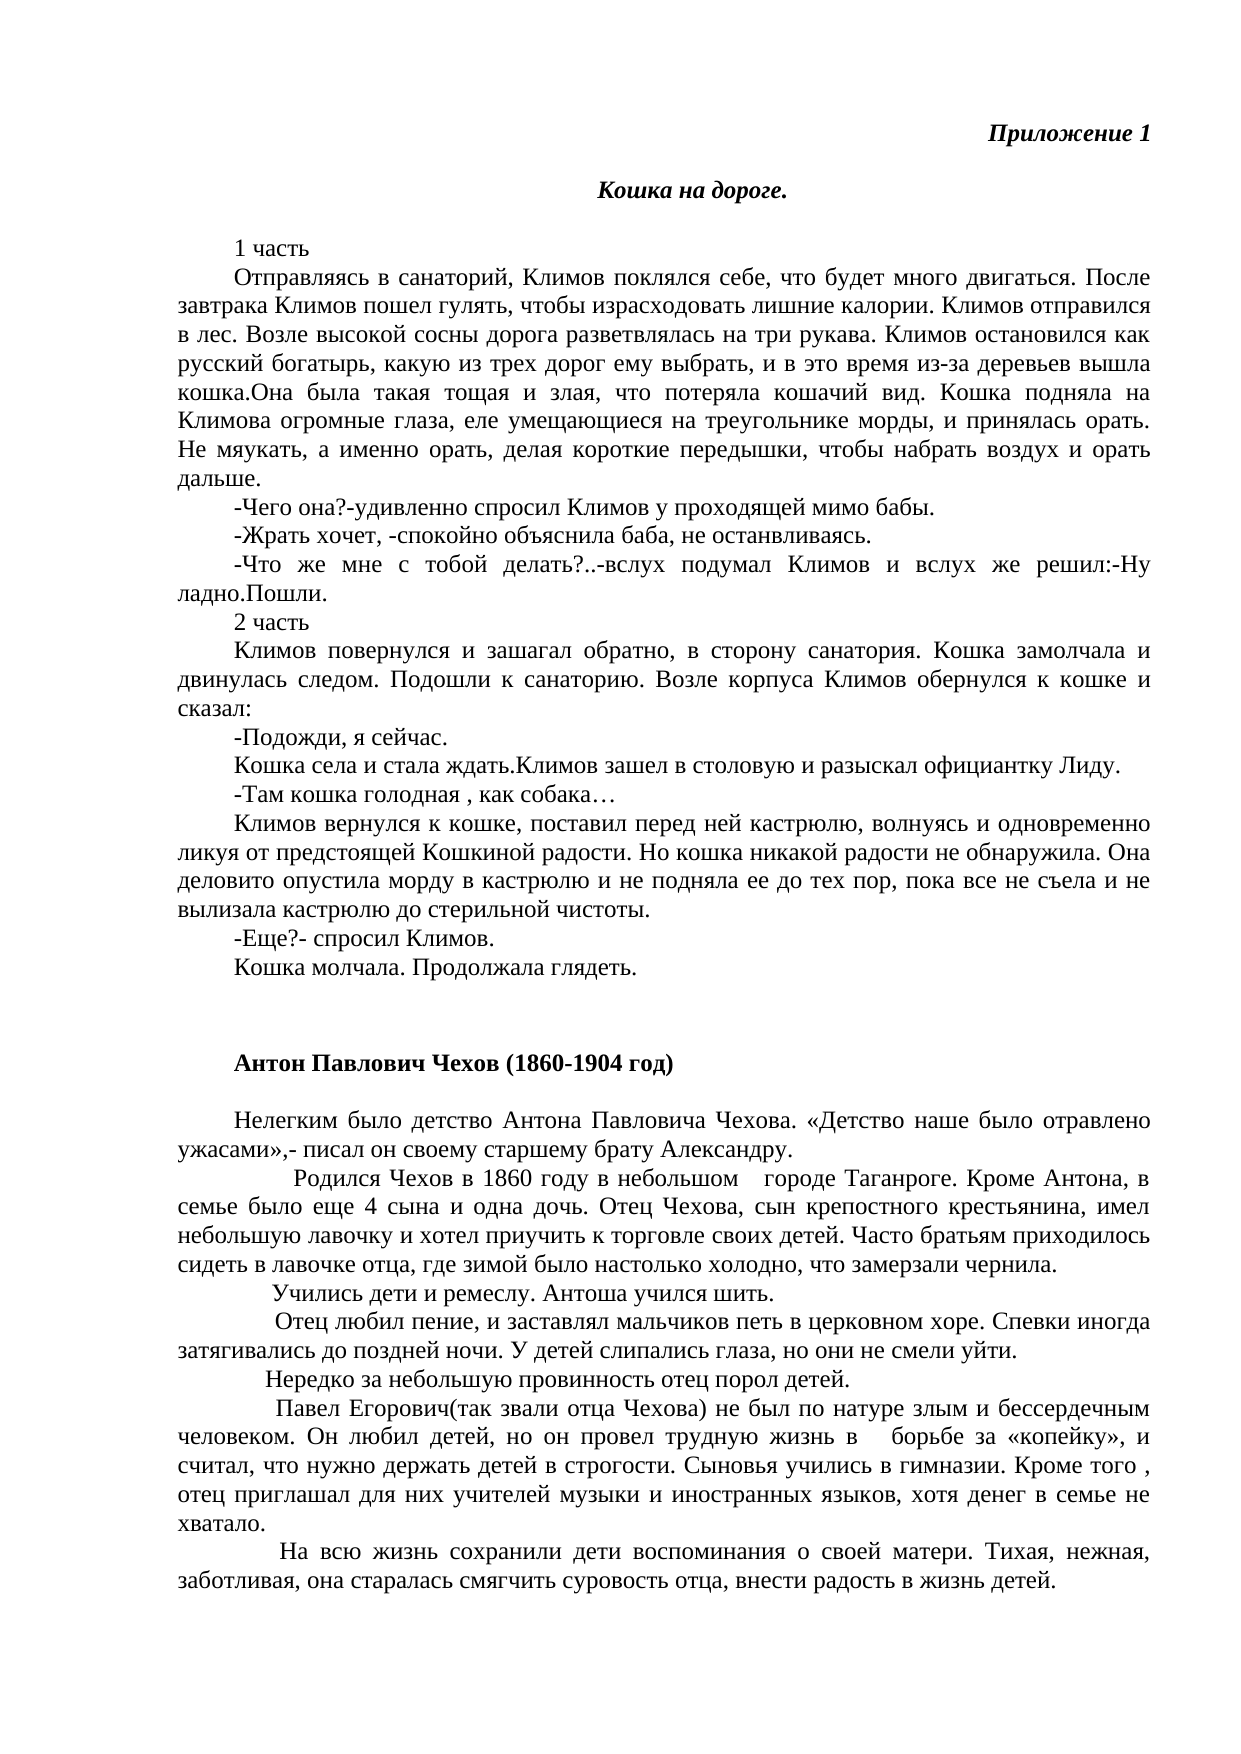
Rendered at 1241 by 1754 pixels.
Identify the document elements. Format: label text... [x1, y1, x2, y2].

text Приложение 1 [177, 118, 1152, 147]
text 1 часть [177, 233, 1152, 262]
text Нелегким было детство Антона Павловича Чехова. «Детство наше было отравлено ужасами»,- писал он своему старшему брату Александру. [177, 1105, 1152, 1163]
text -Там кошка голодная , как собака… [177, 779, 1152, 808]
text -Что же мне с тобой делать?..-вслух подумал Климов и вслух же решил:-Ну ладно.Пошли. [177, 549, 1152, 607]
text Учились дети и ремеслу. Антоша учился шить. [177, 1278, 1152, 1306]
text -Жрать хочет, -спокойно объяснила баба, не останвливаясь. [177, 521, 1152, 549]
text Отправляясь в санаторий, Климов поклялся себе, что будет много двигаться. После завтрака Климов пошел гулять, чтобы израсходовать лишние калории. Климов отправился в лес. Возле высокой сосны дорога разветвлялась на три рукава. Климов остановился как русский богатырь, какую из трех дорог ему выбрать, и в это время из-за деревьев вышла кошка.Она была такая тощая и злая, что потеряла кошачий вид. Кошка подняла на Климова огромные глаза, еле умещающиеся на треугольнике морды, и принялась орать. Не мяукать, а именно орать, делая короткие передышки, чтобы набрать воздух и орать дальше. [177, 262, 1152, 492]
text Климов вернулся к кошке, поставил перед ней кастрюлю, волнуясь и одновременно ликуя от предстоящей Кошкиной радости. Но кошка никакой радости не обнаружила. Она деловито опустила морду в кастрюлю и не подняла ее до тех пор, пока все не съела и не вылизала кастрюлю до стерильной чистоты. [177, 808, 1152, 923]
text Отец любил пение, и заставлял мальчиков петь в церковном хоре. Спевки иногда затягивались до поздней ночи. У детей слипались глаза, но они не смели уйти. [177, 1306, 1152, 1364]
text 2 часть [177, 607, 1152, 636]
text -Еще?- спросил Климов. [177, 923, 1152, 952]
text Климов повернулся и зашагал обратно, в сторону санатория. Кошка замолчала и двинулась следом. Подошли к санаторию. Возле корпуса Климов обернулся к кошке и сказал: [177, 636, 1152, 722]
text Кошка на дороге. [177, 176, 1152, 204]
text Антон Павлович Чехов (1860-1904 год) [177, 1048, 1152, 1076]
text Нередко за небольшую провинность отец порол детей. [177, 1364, 1152, 1393]
text Родился Чехов в 1860 году в небольшом городе Таганроге. Кроме Антона, в семье было еще 4 сына и одна дочь. Отец Чехова, сын крепостного крестьянина, имел небольшую лавочку и хотел приучить к торговле своих детей. Часто братьям приходилось сидеть в лавочке отца, где зимой было настолько холодно, что замерзали чернила. [177, 1163, 1152, 1278]
text Кошка села и стала ждать.Климов зашел в столовую и разыскал официантку Лиду. [177, 751, 1152, 779]
text Павел Егорович(так звали отца Чехова) не был по натуре злым и бессердечным человеком. Он любил детей, но он провел трудную жизнь в борьбе за «копейку», и считал, что нужно держать детей в строгости. Сыновья учились в гимназии. Кроме того , отец приглашал для них учителей музыки и иностранных языков, хотя денег в семье не хватало. [177, 1393, 1152, 1536]
text -Подожди, я сейчас. [177, 722, 1152, 751]
text -Чего она?-удивленно спросил Климов у проходящей мимо бабы. [177, 492, 1152, 521]
text На всю жизнь сохранили дети воспоминания о своей матери. Тихая, нежная, заботливая, она старалась смягчить суровость отца, внести радость в жизнь детей. [177, 1536, 1152, 1594]
text Кошка молчала. Продолжала глядеть. [177, 952, 1152, 981]
